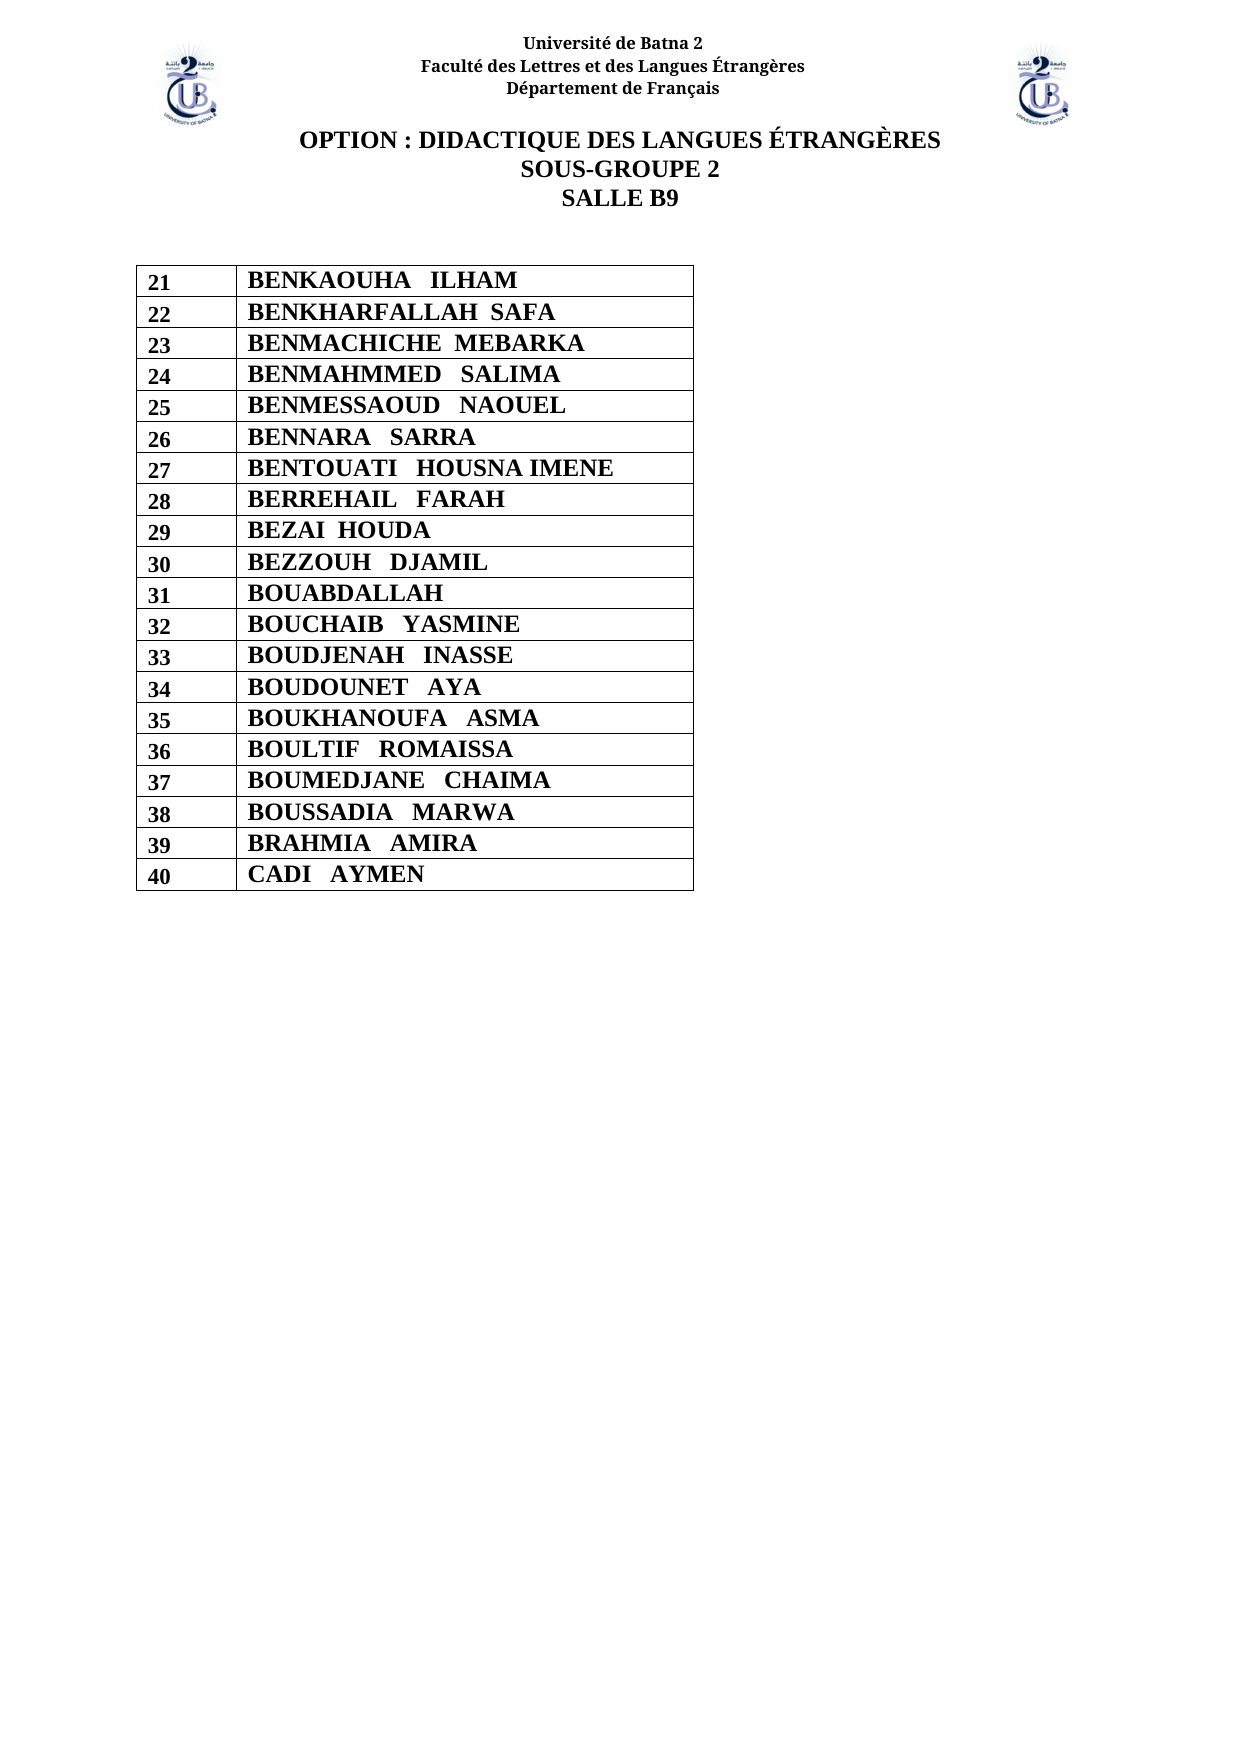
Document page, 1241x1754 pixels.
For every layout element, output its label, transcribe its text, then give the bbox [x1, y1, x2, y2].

table_cell BENKHARFALLAH SAFA [237, 297, 693, 327]
table_cell 37 [137, 766, 236, 796]
table_cell BOUCHAIB YASMINE [237, 609, 693, 639]
table_cell BRAHMIA AMIRA [237, 828, 693, 858]
table_cell 30 [137, 547, 236, 577]
table_cell 26 [137, 422, 236, 452]
table_cell BENMESSAOUD NAOUEL [237, 391, 693, 421]
table_cell 28 [137, 484, 236, 514]
table_cell 38 [137, 797, 236, 827]
text OPTION : DIDACTIQUE DES LANGUES ÉTRANGÈRES [148, 125, 1093, 154]
table_cell 35 [137, 703, 236, 733]
table_cell BOUABDALLAH [237, 578, 693, 608]
table_header 21 [137, 266, 236, 296]
table_cell 27 [137, 453, 236, 483]
table_cell BENTOUATI HOUSNA IMENE [237, 453, 693, 483]
table_cell 25 [137, 391, 236, 421]
table_cell 24 [137, 359, 236, 389]
table_cell BOULTIF ROMAISSA [237, 734, 693, 764]
table_cell BOUDOUNET AYA [237, 672, 693, 702]
table_header BENKAOUHA ILHAM [237, 266, 693, 296]
table_cell BERREHAIL FARAH [237, 484, 693, 514]
table_cell BENNARA SARRA [237, 422, 693, 452]
table_cell BENMAHMMED SALIMA [237, 359, 693, 389]
table_cell 36 [137, 734, 236, 764]
table_cell 32 [137, 609, 236, 639]
picture [999, 43, 1087, 126]
text SOUS-GROUPE 2 [148, 154, 1093, 183]
table_cell BEZAI HOUDA [237, 516, 693, 546]
table_cell 29 [137, 516, 236, 546]
table_cell 40 [137, 859, 236, 889]
table_cell 33 [137, 641, 236, 671]
table_cell BOUDJENAH INASSE [237, 641, 693, 671]
table_cell 39 [137, 828, 236, 858]
text SALLE B9 [148, 183, 1093, 212]
table_cell BOUSSADIA MARWA [237, 797, 693, 827]
table_cell BEZZOUH DJAMIL [237, 547, 693, 577]
table_cell 23 [137, 328, 236, 358]
table_cell BENMACHICHE MEBARKA [237, 328, 693, 358]
picture [147, 43, 234, 126]
table_cell 31 [137, 578, 236, 608]
table_cell BOUMEDJANE CHAIMA [237, 766, 693, 796]
table_cell 34 [137, 672, 236, 702]
table_cell BOUKHANOUFA ASMA [237, 703, 693, 733]
table_cell 22 [137, 297, 236, 327]
table_cell CADI AYMEN [237, 859, 693, 889]
